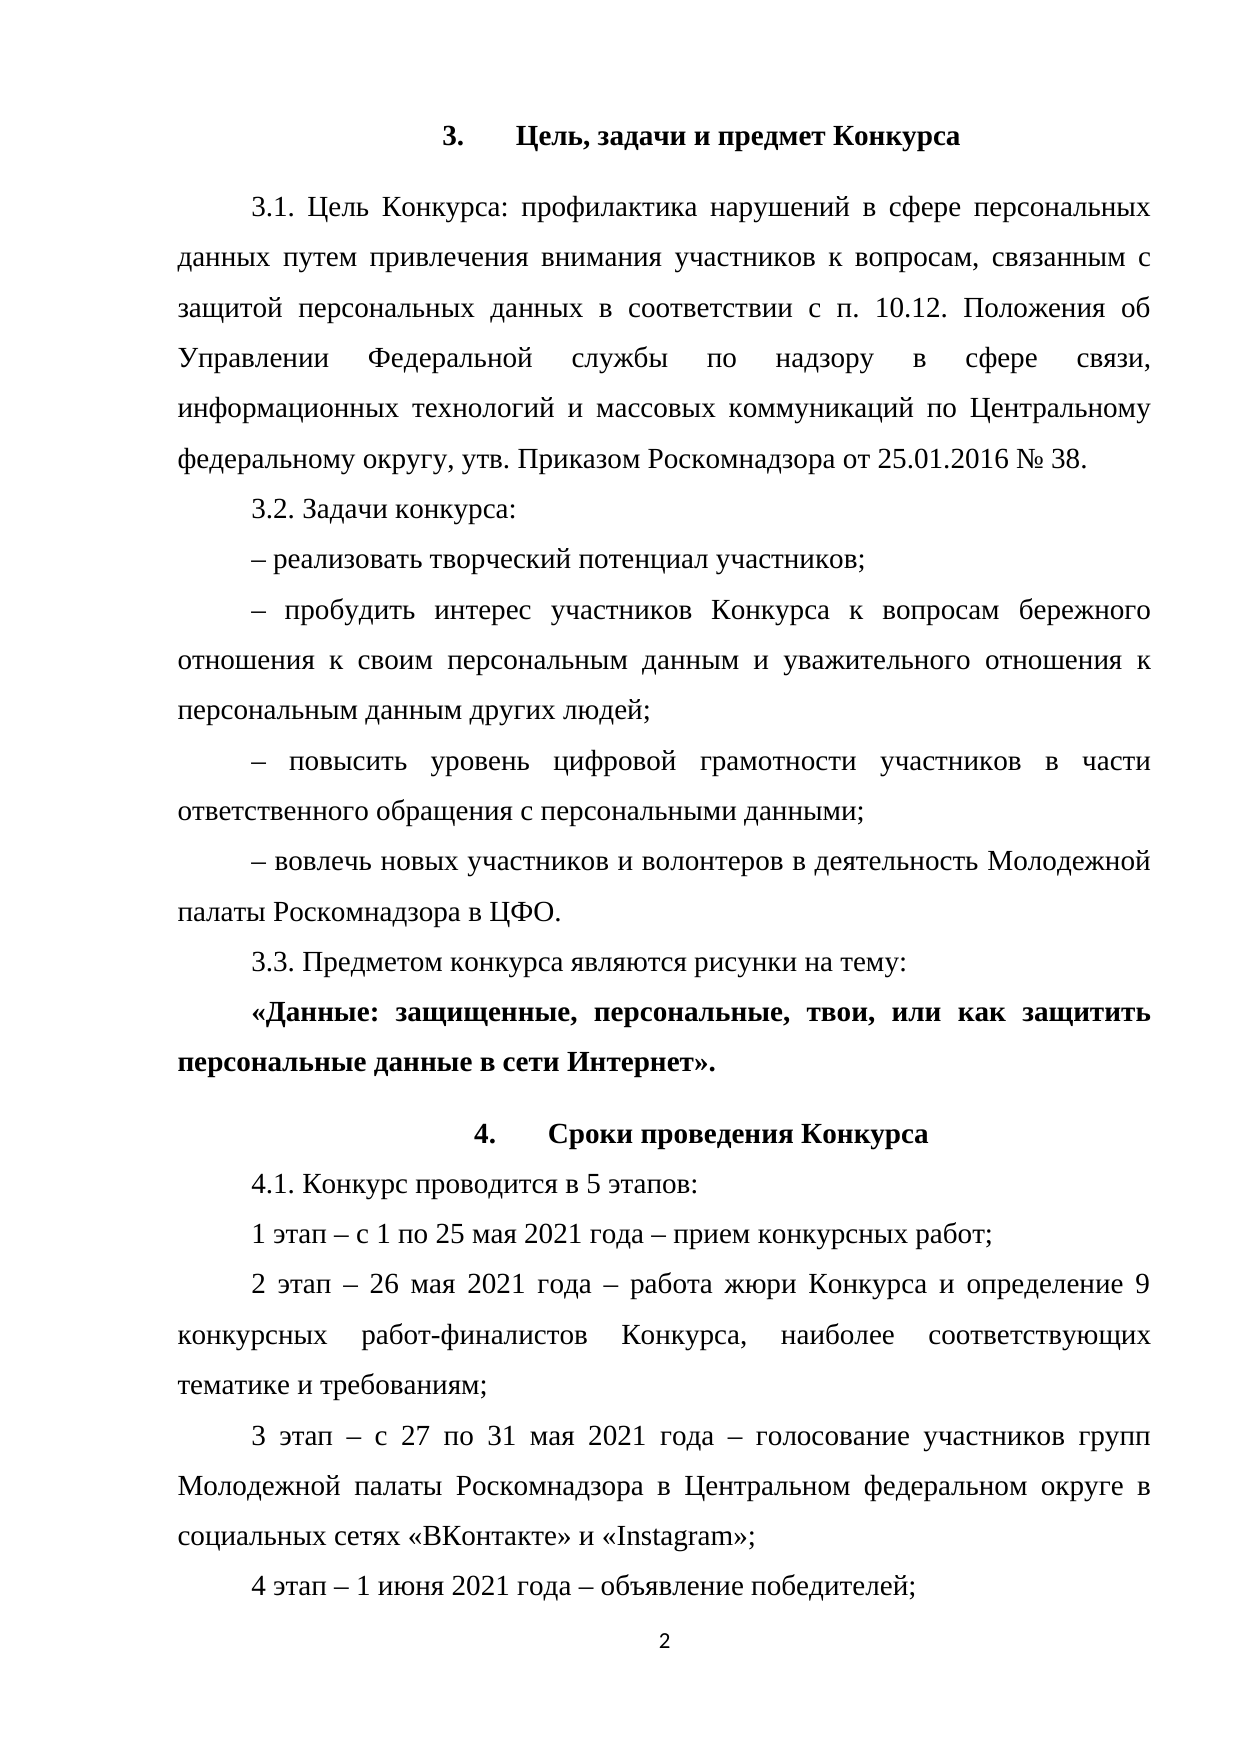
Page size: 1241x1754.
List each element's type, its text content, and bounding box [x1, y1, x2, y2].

list Цель, задачи и предмет Конкурса [177, 118, 1152, 152]
text 3.2. Задачи конкурса: [177, 491, 1152, 525]
list 2 этап – 26 мая 2021 года – работа жюри Конкурса и определение 9 конкурсных работ-финалистов Конкурса, наиболее соответствующих тематике и требованиям; [177, 1267, 1152, 1401]
text – реализовать творческий потенциал участников; [177, 541, 1152, 575]
text – повысить уровень цифровой грамотности участников в части ответственного обращения с персональными данными; [177, 743, 1152, 827]
text 3.1. Цель Конкурса: профилактика нарушений в сфере персональных данных путем привлечения внимания участников к вопросам, связанным с защитой персональных данных в соответствии с п. 10.12. Положения об Управлении Федеральной службы по надзору в сфере связи, информационных технологий и массовых коммуникаций по Центральному федеральному округу, утв. Приказом Роскомнадзора от 25.01.2016 № 38. [177, 189, 1152, 474]
text – пробудить интерес участников Конкурса к вопросам бережного отношения к своим персональным данным и уважительного отношения к персональным данным других людей; [177, 592, 1152, 726]
text – вовлечь новых участников и волонтеров в деятельность Молодежной палаты Роскомнадзора в ЦФО. [177, 843, 1152, 927]
list 3 этап – с 27 по 31 мая 2021 года – голосование участников групп Молодежной палаты Роскомнадзора в Центральном федеральном округе в социальных сетях «ВКонтакте» и «Instagram»; [177, 1418, 1152, 1552]
list 1 этап – с 1 по 25 мая 2021 года – прием конкурсных работ; [177, 1216, 1152, 1250]
list 4.1. Конкурс проводится в 5 этапов: [177, 1166, 1152, 1199]
text «Данные: защищенные, персональные, твои, или как защитить персональные данные в сети Интернет». [177, 994, 1152, 1078]
list Сроки проведения Конкурса [177, 1116, 1152, 1149]
text 3.3. Предметом конкурса являются рисунки на тему: [177, 944, 1152, 977]
list 4 этап – 1 июня 2021 года – объявление победителей; [177, 1568, 1152, 1602]
